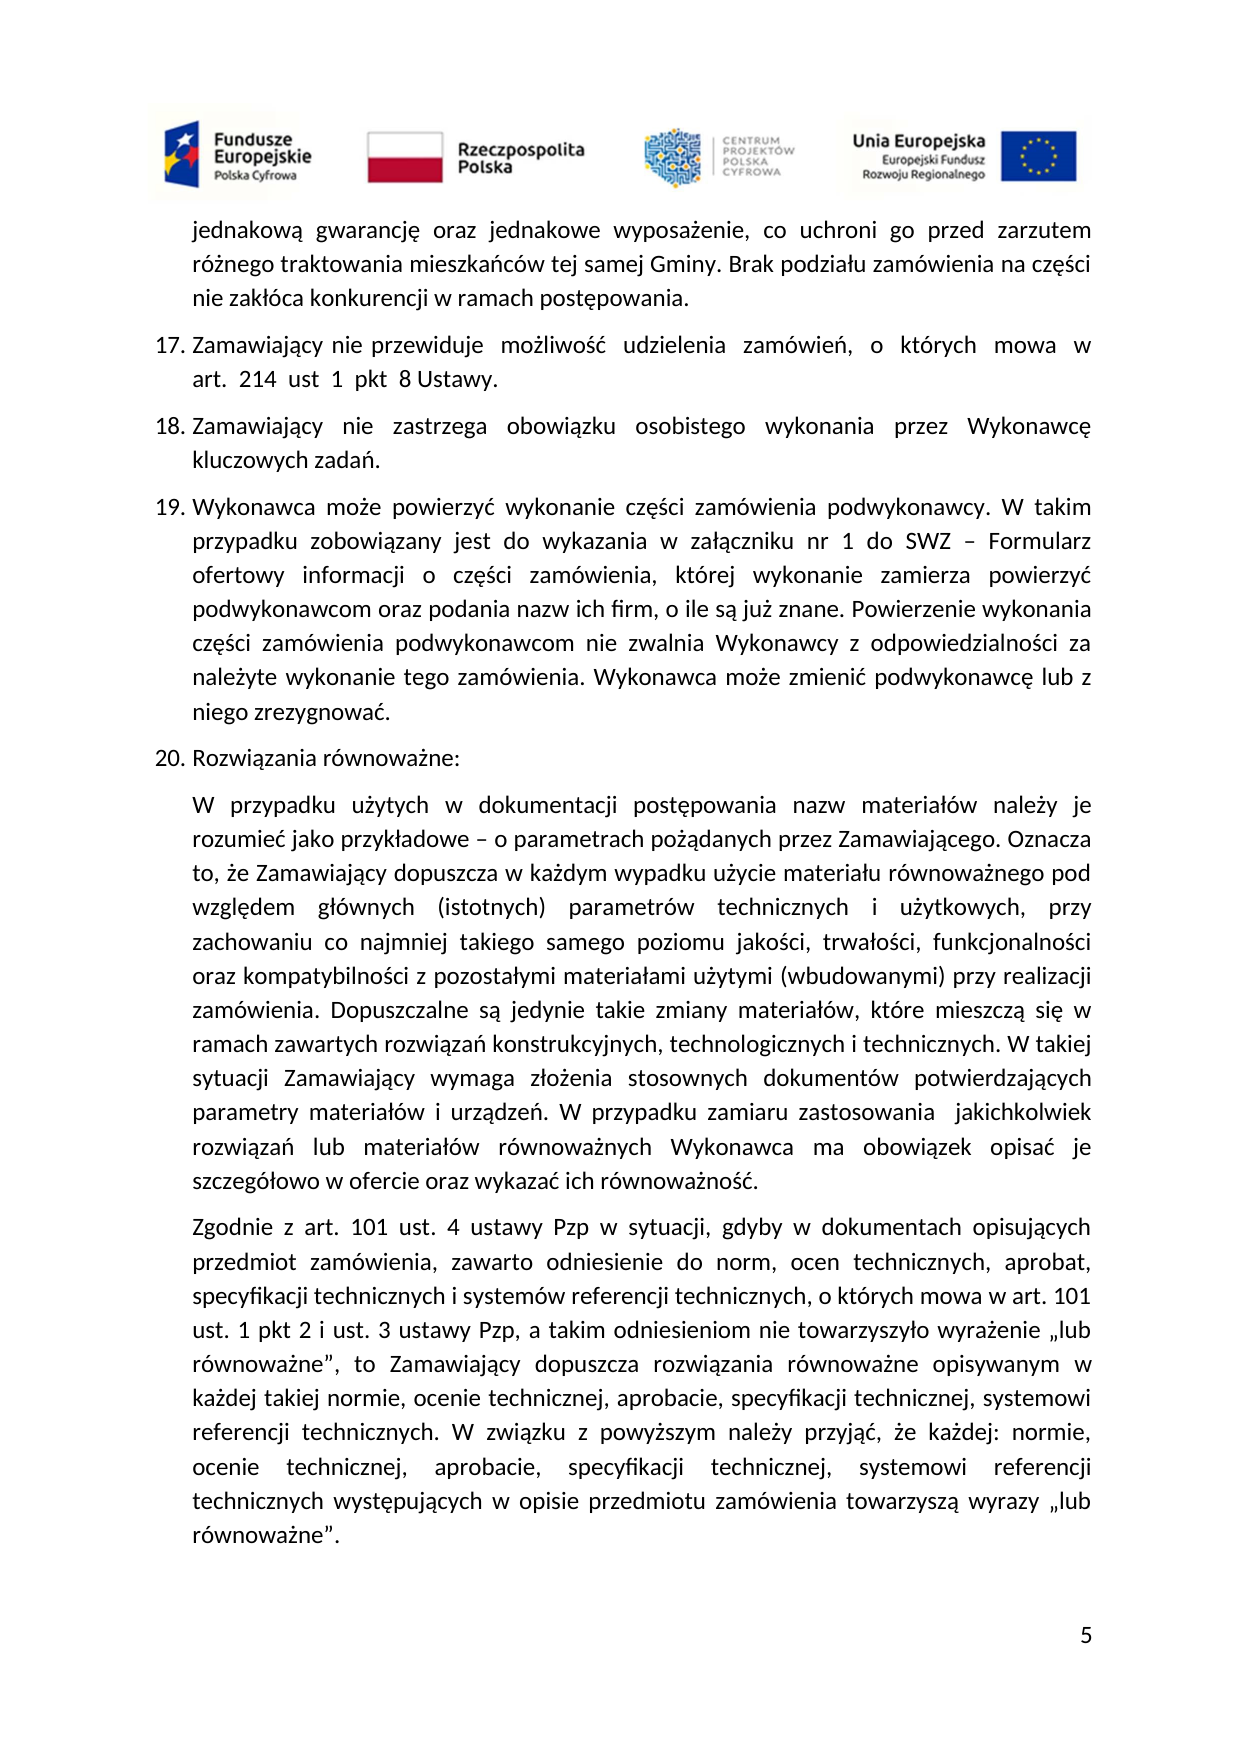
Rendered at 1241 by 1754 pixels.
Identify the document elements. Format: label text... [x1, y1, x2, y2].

text Zgodnie z art. 101 ust. 4 ustawy Pzp w sytuacji, gdyby w dokumentach opisujących przedmiot zamówienia, zawarto odniesienie do norm, ocen technicznych, aprobat, specyfikacji technicznych i systemów referencji technicznych, o których mowa w art. 101 ust. 1 pkt 2 i ust. 3 ustawy Pzp, a takim odniesieniom nie towarzyszyło wyrażenie „lub równoważne”, to Zamawiający dopuszcza rozwiązania równoważne opisywanym w każdej takiej normie, ocenie technicznej, aprobacie, specyfikacji technicznej, systemowi referencji technicznych. W związku z powyższym należy przyjąć, że każdej: normie, ocenie technicznej, aprobacie, specyfikacji technicznej, systemowi referencji technicznych występujących w opisie przedmiotu zamówienia towarzyszą wyrazy „lub równoważne”. [192, 1211, 1093, 1549]
list Wykonawca może powierzyć wykonanie części zamówienia podwykonawcy. W takim przypadku zobowiązany jest do wykazania w załączniku nr 1 do SWZ – Formularz ofertowy informacji o części zamówienia, której wykonanie zamierza powierzyć podwykonawcom oraz podania nazw ich firm, o ile są już znane. Powierzenie wykonania części zamówienia podwykonawcom nie zwalnia Wykonawcy z odpowiedzialności za należyte wykonanie tego zamówienia. Wykonawca może zmienić podwykonawcę lub z niego zrezygnować. [154, 491, 1093, 726]
picture [147, 103, 192, 211]
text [192, 103, 1093, 313]
list Rozwiązania równoważne: [154, 742, 1093, 773]
list Zamawiający nie zastrzega obowiązku osobistego wykonania przez Wykonawcę kluczowych zadań. [154, 410, 1093, 474]
list Zamawiający nie przewiduje możliwość udzielenia zamówień, o których mowa w art. 214 ust 1 pkt 8 Ustawy. [154, 329, 1093, 394]
list W przypadku użytych w dokumentacji postępowania nazw materiałów należy je rozumieć jako przykładowe – o parametrach pożądanych przez Zamawiającego. Oznacza to, że Zamawiający dopuszcza w każdym wypadku użycie materiału równoważnego pod względem głównych (istotnych) parametrów technicznych i użytkowych, przy zachowaniu co najmniej takiego samego poziomu jakości, trwałości, funkcjonalności oraz kompatybilności z pozostałymi materiałami użytymi (wbudowanymi) przy realizacji zamówienia. Dopuszczalne są jedynie takie zmiany materiałów, które mieszczą się w ramach zawartych rozwiązań konstrukcyjnych, technologicznych i technicznych. W takiej sytuacji Zamawiający wymaga złożenia stosownych dokumentów potwierdzających parametry materiałów i urządzeń. W przypadku zamiaru zastosowania jakichkolwiek rozwiązań lub materiałów równoważnych Wykonawca ma obowiązek opisać je szczegółowo w ofercie oraz wykazać ich równoważność. [192, 789, 1093, 1195]
